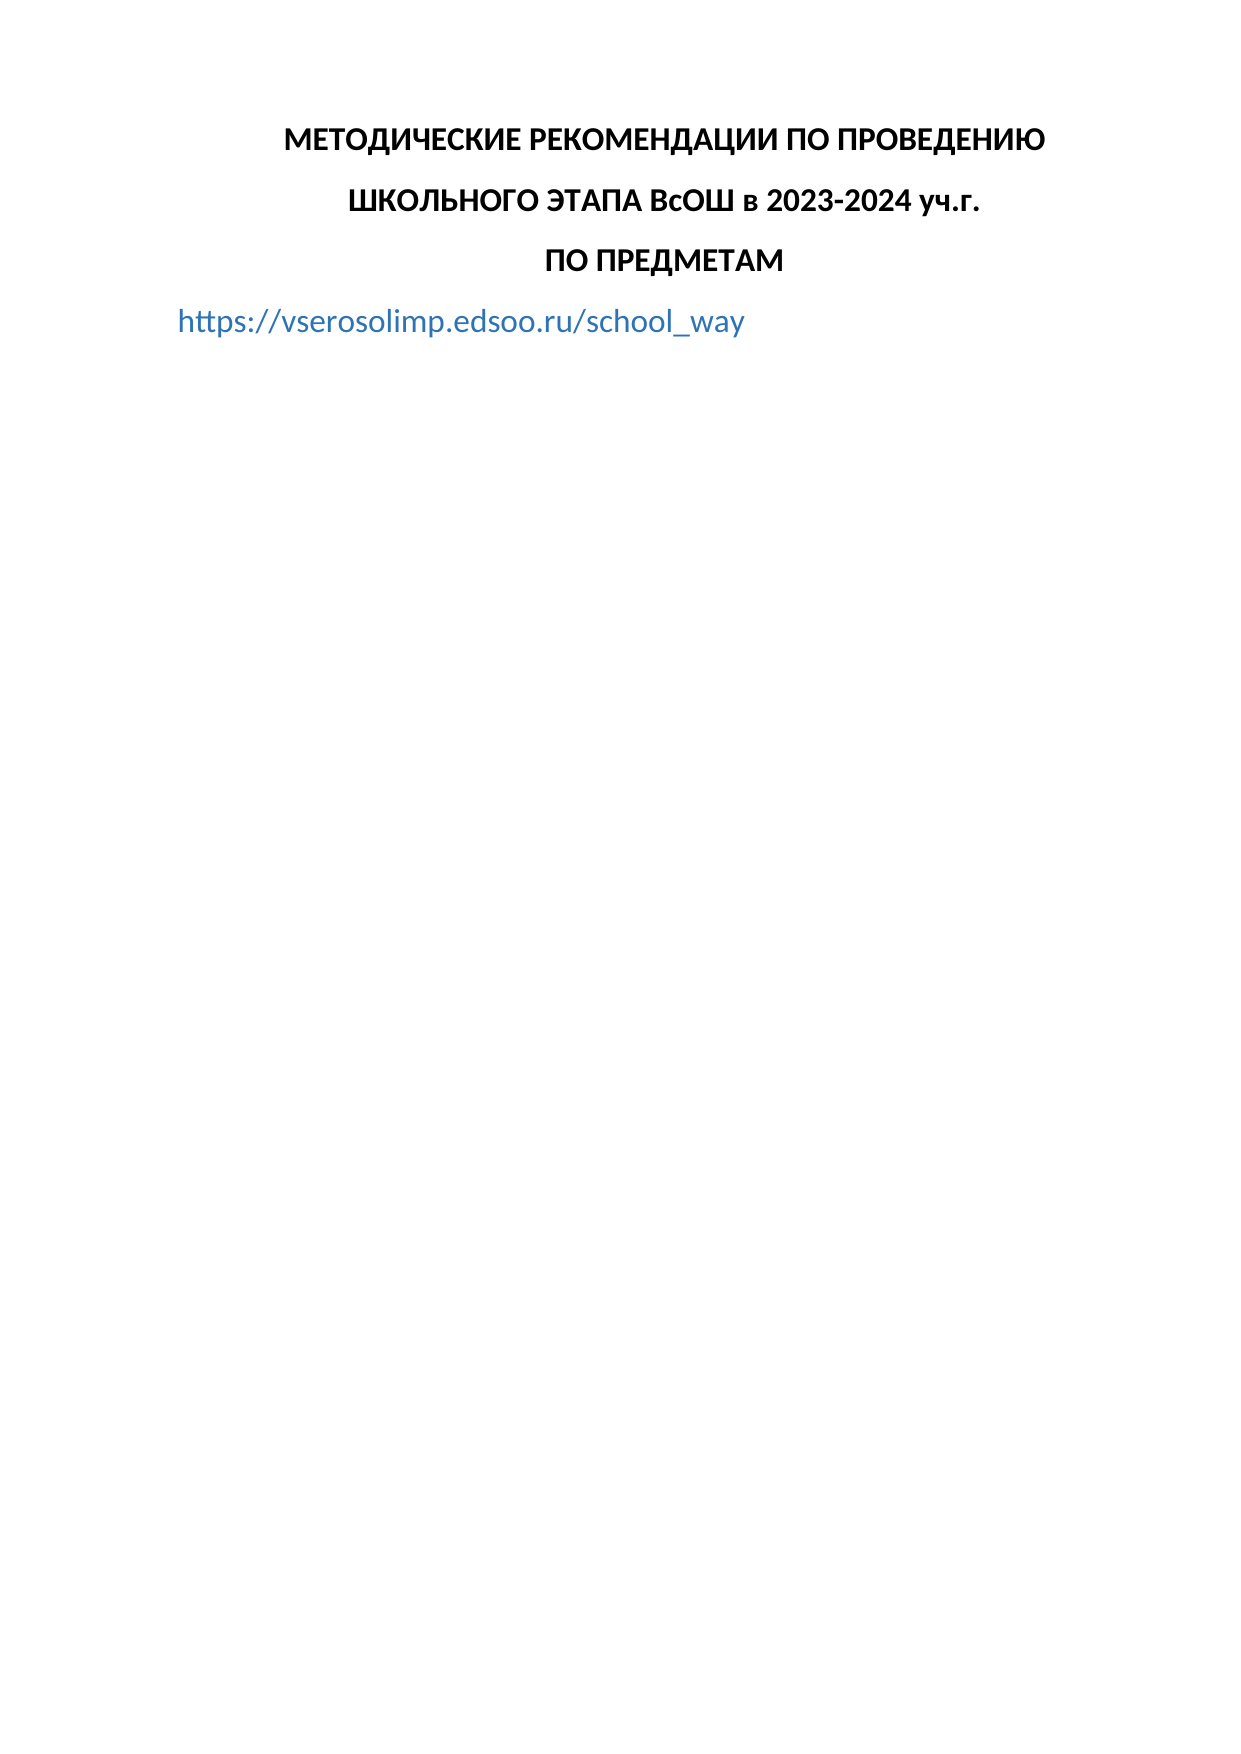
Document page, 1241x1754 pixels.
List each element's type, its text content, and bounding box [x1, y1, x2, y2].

text ПО ПРЕДМЕТАМ [177, 239, 1152, 280]
text ШКОЛЬНОГО ЭТАПА ВсОШ в 2023-2024 уч.г. [177, 179, 1152, 219]
text https://vserosolimp.edsoo.ru/school_way [177, 300, 1152, 341]
text МЕТОДИЧЕСКИЕ РЕКОМЕНДАЦИИ ПО ПРОВЕДЕНИЮ [177, 118, 1152, 159]
